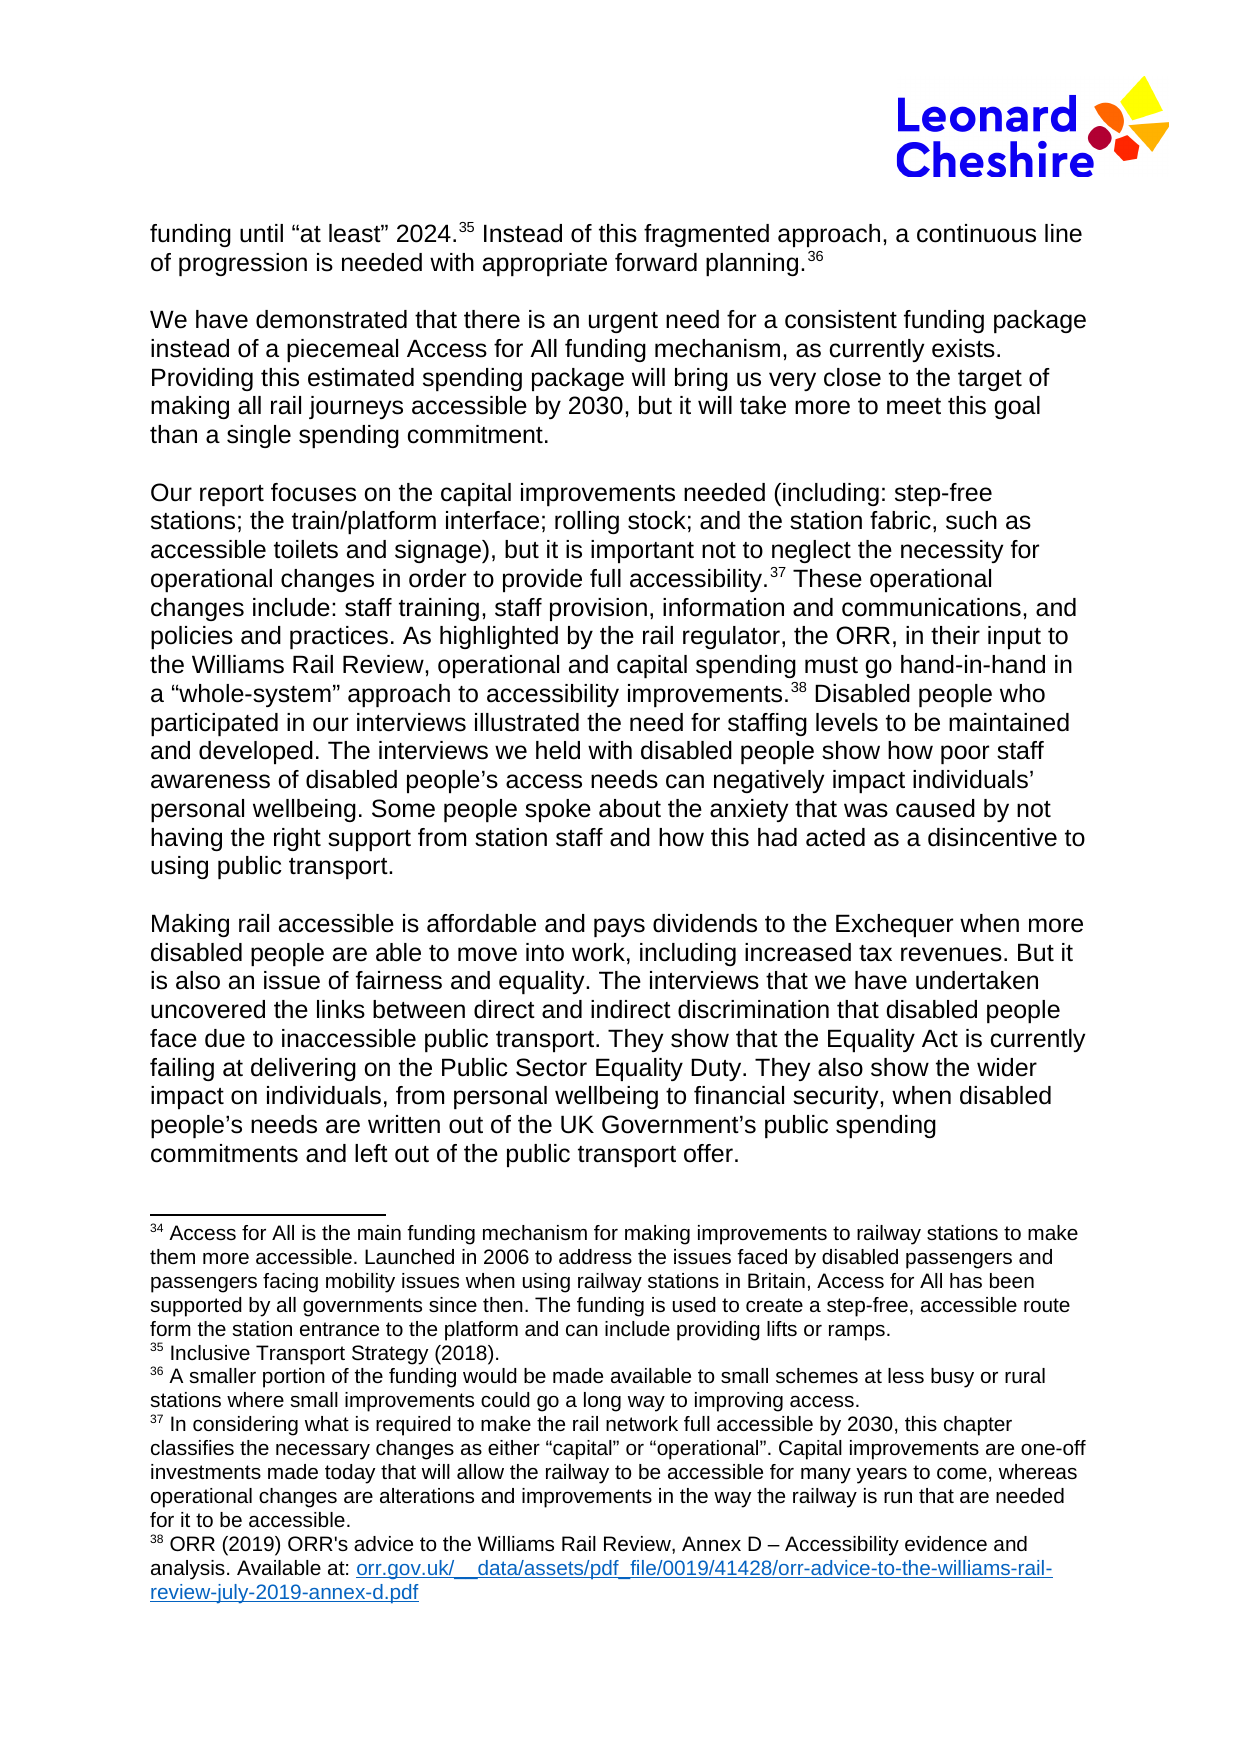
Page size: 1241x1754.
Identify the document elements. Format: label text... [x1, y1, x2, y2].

text We have demonstrated that there is an urgent need for a consistent funding package instead of a piecemeal Access for All funding mechanism, as currently exists. Providing this estimated spending package will bring us very close to the target of making all rail journeys accessible by 2030, but it will take more to meet this goal than a single spending commitment. [150, 305, 1090, 449]
text Our report focuses on the capital improvements needed (including: step-free stations; the train/platform interface; rolling stock; and the station fabric, such as accessible toilets and signage), but it is important not to neglect the necessity for operational changes in order to provide full accessibility. These operational changes include: staff training, staff provision, information and communications, and policies and practices. As highlighted by the rail regulator, the ORR, in their input to the Williams Rail Review, operational and capital spending must go hand-in-hand in a “whole-system” approach to accessibility improvements. Disabled people who participated in our interviews illustrated the need for staffing levels to be maintained and developed. The interviews we held with disabled people show how poor staff awareness of disabled people’s access needs can negatively impact individuals’ personal wellbeing. Some people spoke about the anxiety that was caused by not having the right support from station staff and how this had acted as a disincentive to using public transport. [150, 477, 1090, 880]
text Making rail accessible is affordable and pays dividends to the Exchequer when more disabled people are able to move into work, including increased tax revenues. But it is also an issue of fairness and equality. The interviews that we have undertaken uncovered the links between direct and indirect discrimination that disabled people face due to inaccessible public transport. They show that the Equality Act is currently failing at delivering on the Public Sector Equality Duty. They also show the wider impact on individuals, from personal wellbeing to financial security, when disabled people’s needs are written out of the UK Government’s public spending commitments and left out of the public transport offer. [150, 909, 1090, 1167]
picture [896, 76, 1169, 177]
